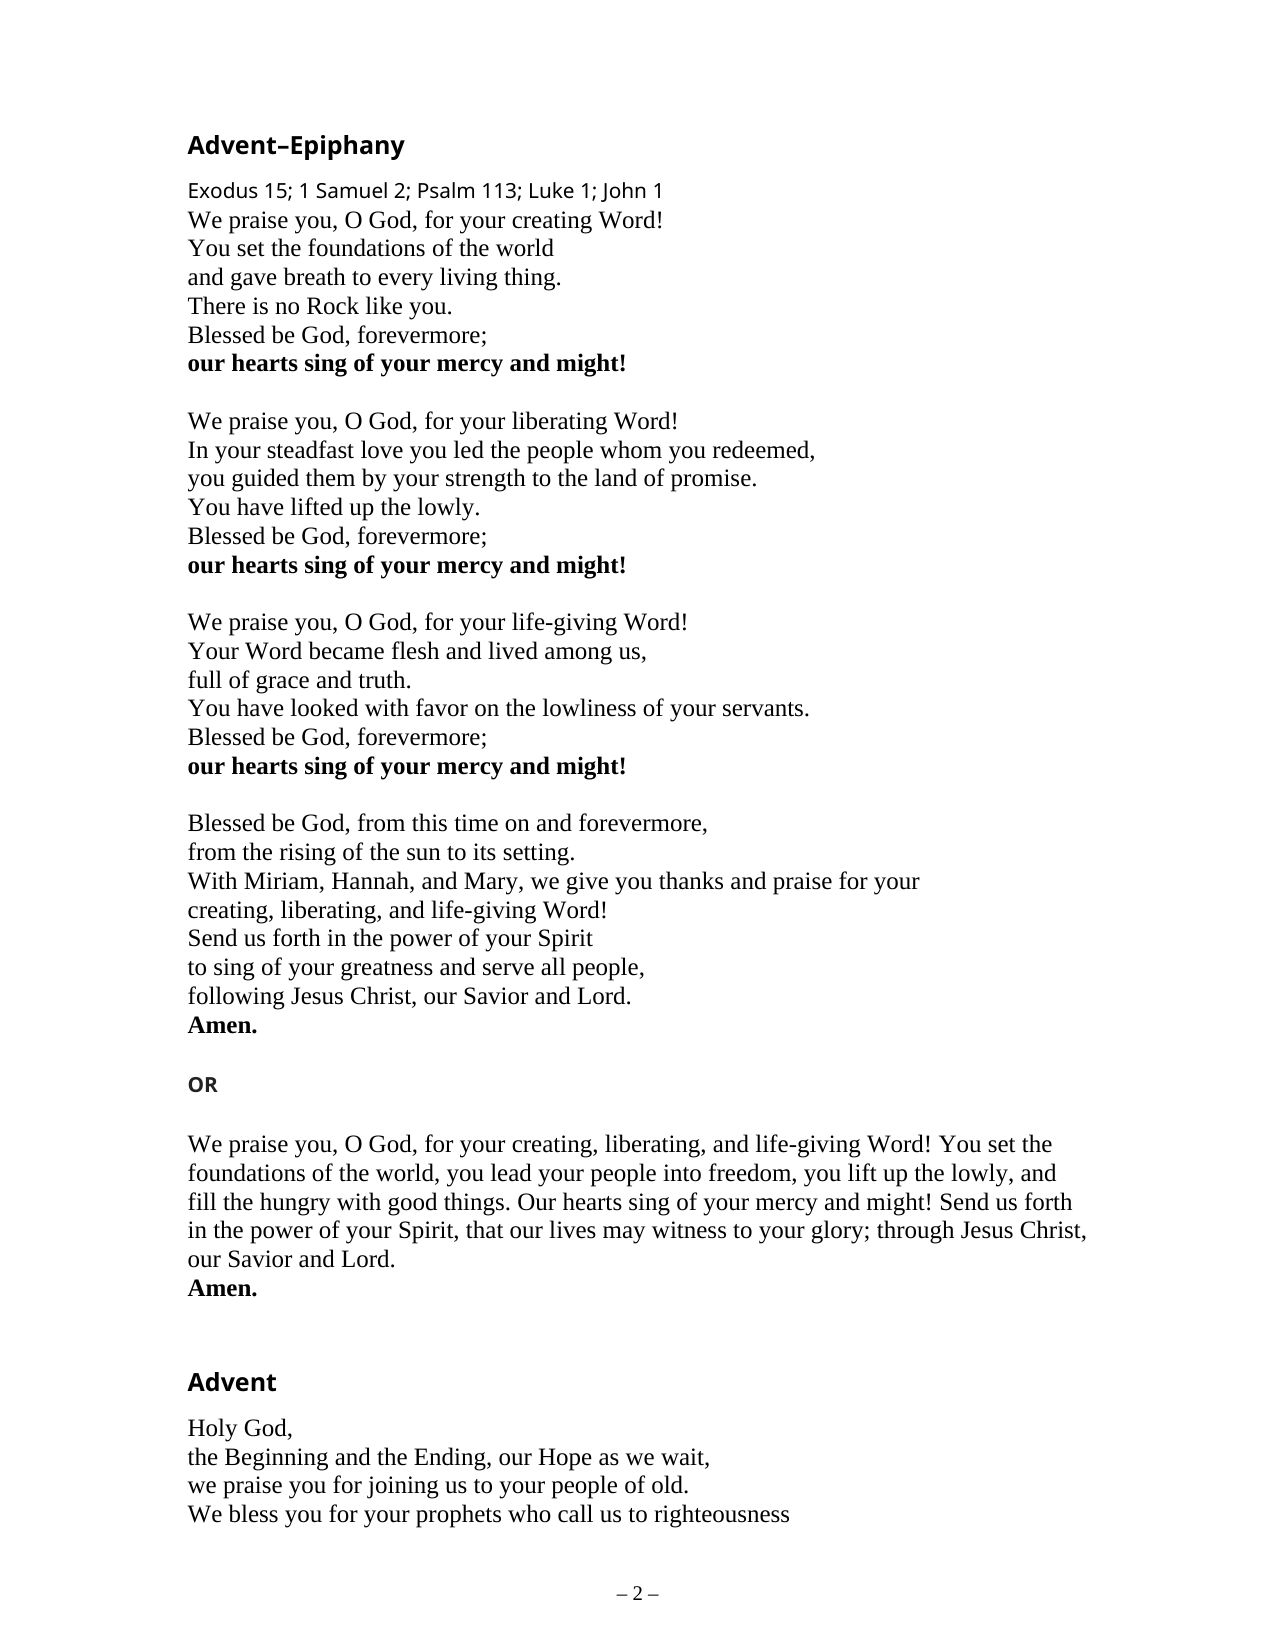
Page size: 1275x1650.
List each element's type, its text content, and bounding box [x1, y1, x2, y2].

text We praise you, O God, for your liberating Word! In your steadfast love you led the people whom you redeemed, you guided them by your strength to the land of promise. You have lifted up the lowly. Blessed be God, forevermore; our hearts sing of your mercy and might! [187, 406, 1087, 607]
text Exodus 15; 1 Samuel 2; Psalm 113; Luke 1; John 1 [187, 176, 1087, 205]
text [187, 1413, 1087, 1528]
text OR [187, 1070, 1087, 1098]
text Advent–Epiphany [187, 128, 1087, 162]
text We praise you, O God, for your creating, liberating, and life-giving Word! You set the foundations of the world, you lead your people into freedom, you lift up the lowly, and fill the hungry with good things. Our hearts sing of your mercy and might! Send us forth in the power of your Spirit, that our lives may witness to your glory; through Jesus Christ, our Savior and Lord. Amen. [187, 1129, 1087, 1302]
text We praise you, O God, for your life-giving Word! Your Word became flesh and lived among us, full of grace and truth. You have looked with favor on the lowliness of your servants. Blessed be God, forevermore; our hearts sing of your mercy and might! [187, 607, 1087, 808]
text We praise you, O God, for your creating Word! You set the foundations of the world and gave breath to every living thing. There is no Rock like you. Blessed be God, forevermore; our hearts sing of your mercy and might! [187, 205, 1087, 406]
text Blessed be God, from this time on and forevermore, from the rising of the sun to its setting. With Miriam, Hannah, and Mary, we give you thanks and praise for your creating, liberating, and life-giving Word! Send us forth in the power of your Spirit to sing of your greatness and serve all people, following Jesus Christ, our Savior and Lord. Amen. [187, 808, 1087, 1038]
text Advent [187, 1364, 1087, 1398]
